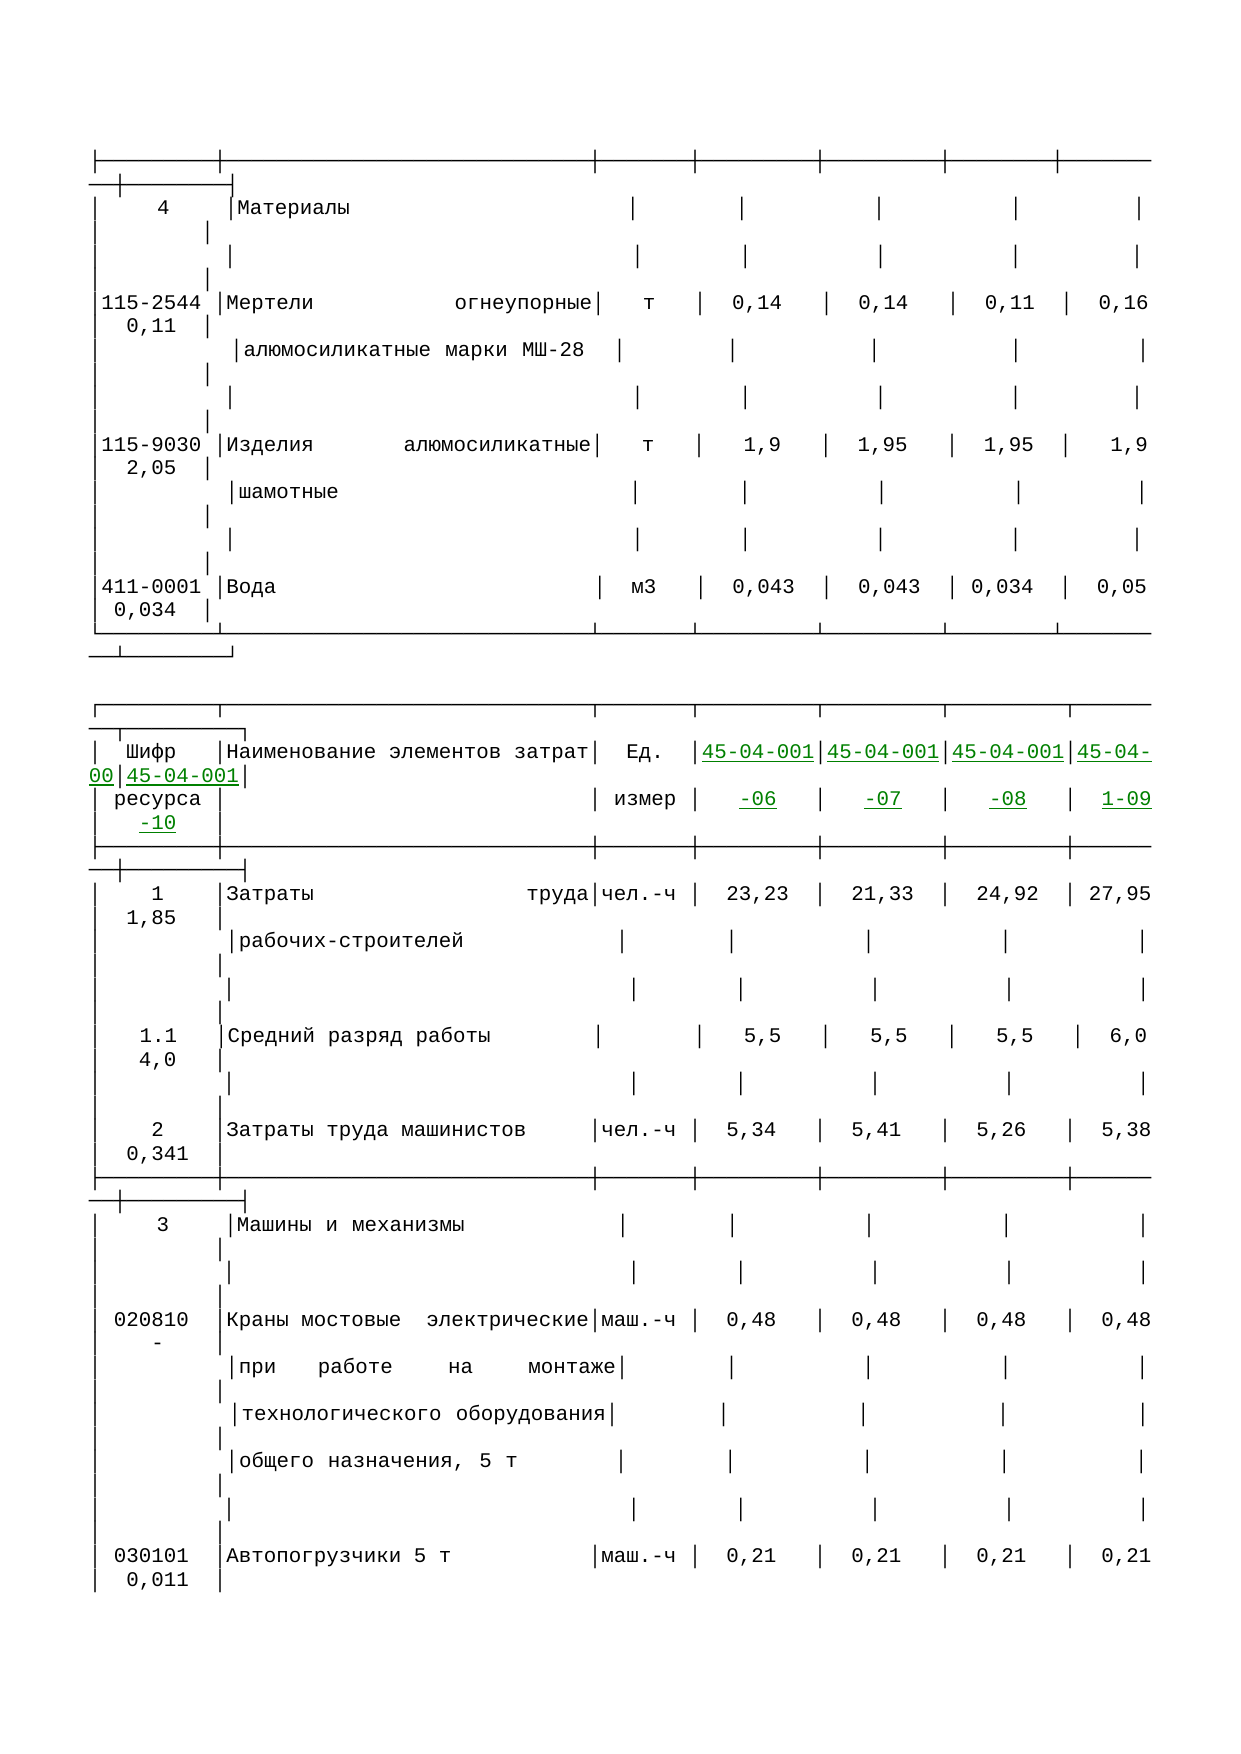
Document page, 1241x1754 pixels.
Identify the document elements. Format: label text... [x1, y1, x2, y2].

text └─────────┴─────────────────────────────┴───────┴─────────┴─────────┴────────┴─────────┴────────┘ [88, 623, 1152, 670]
text │ │алюмосиликатные марки МШ-28 │ │ │ │ │ │ │ [88, 339, 1152, 386]
text │ │при работе на монтаже│ │ │ │ │ │ │ [88, 1356, 1152, 1403]
text │ 020810 │Краны мостовые электрические│маш.-ч │ 0,48 │ 0,48 │ 0,48 │ 0,48 │ - │ [88, 1309, 1152, 1356]
text │ 1.1 │Средний разряд работы │ │ 5,5 │ 5,5 │ 5,5 │ 6,0 │ 4,0 │ [88, 1025, 1152, 1072]
text ├─────────┼─────────────────────────────┼───────┼─────────┼─────────┼─────────┼────────┼─────────┤ [88, 1167, 1152, 1214]
text │115-2544 │Мертели огнеупорные│ т │ 0,14 │ 0,14 │ 0,11 │ 0,16 │ 0,11 │ [88, 292, 1152, 339]
text ├─────────┼─────────────────────────────┼───────┼─────────┼─────────┼─────────┼────────┼─────────┤ [88, 836, 1152, 883]
text │ ресурса │ │ измер │ -06 │ -07 │ -08 │ 1-09 │ -10 │ [88, 788, 1152, 836]
text │ │ │ │ │ │ │ │ │ [88, 528, 1152, 576]
text │ │ │ │ │ │ │ │ │ [88, 244, 1152, 292]
text │ │шамотные │ │ │ │ │ │ │ [88, 481, 1152, 528]
text │ │общего назначения, 5 т │ │ │ │ │ │ │ [88, 1451, 1152, 1498]
text │ │ │ │ │ │ │ │ │ [88, 1498, 1152, 1545]
text ├─────────┼─────────────────────────────┼───────┼─────────┼─────────┼────────┼─────────┼────────┤ [88, 150, 1152, 197]
text ┌─────────┬─────────────────────────────┬───────┬─────────┬─────────┬─────────┬────────┬─────────┐ [88, 694, 1152, 741]
text │ 1 │Затраты труда│чел.-ч │ 23,23 │ 21,33 │ 24,92 │ 27,95 │ 1,85 │ [88, 883, 1152, 930]
text │ 030101 │Автопогрузчики 5 т │маш.-ч │ 0,21 │ 0,21 │ 0,21 │ 0,21 │ 0,011 │ [88, 1545, 1152, 1592]
text │411-0001 │Вода │ м3 │ 0,043 │ 0,043 │ 0,034 │ 0,05 │ 0,034 │ [88, 576, 1152, 623]
text │115-9030 │Изделия алюмосиликатные│ т │ 1,9 │ 1,95 │ 1,95 │ 1,9 │ 2,05 │ [88, 434, 1152, 481]
text │ │ │ │ │ │ │ │ │ [88, 1261, 1152, 1309]
text │ │ │ │ │ │ │ │ │ [88, 386, 1152, 434]
text │ 3 │Машины и механизмы │ │ │ │ │ │ │ [88, 1214, 1152, 1261]
text │ 2 │Затраты труда машинистов │чел.-ч │ 5,34 │ 5,41 │ 5,26 │ 5,38 │ 0,341 │ [88, 1119, 1152, 1167]
text │ │рабочих-строителей │ │ │ │ │ │ │ [88, 930, 1152, 978]
text │ │технологического оборудования│ │ │ │ │ │ │ [88, 1403, 1152, 1451]
text │ │ │ │ │ │ │ │ │ [88, 978, 1152, 1025]
text │ Шифр │Наименование элементов затрат│ Ед. │45-04-001│45-04-001│45-04-001│45-04-00│45-04-001│ [88, 741, 1152, 788]
text │ 4 │Материалы │ │ │ │ │ │ │ [88, 197, 1152, 244]
text │ │ │ │ │ │ │ │ │ [88, 1072, 1152, 1119]
